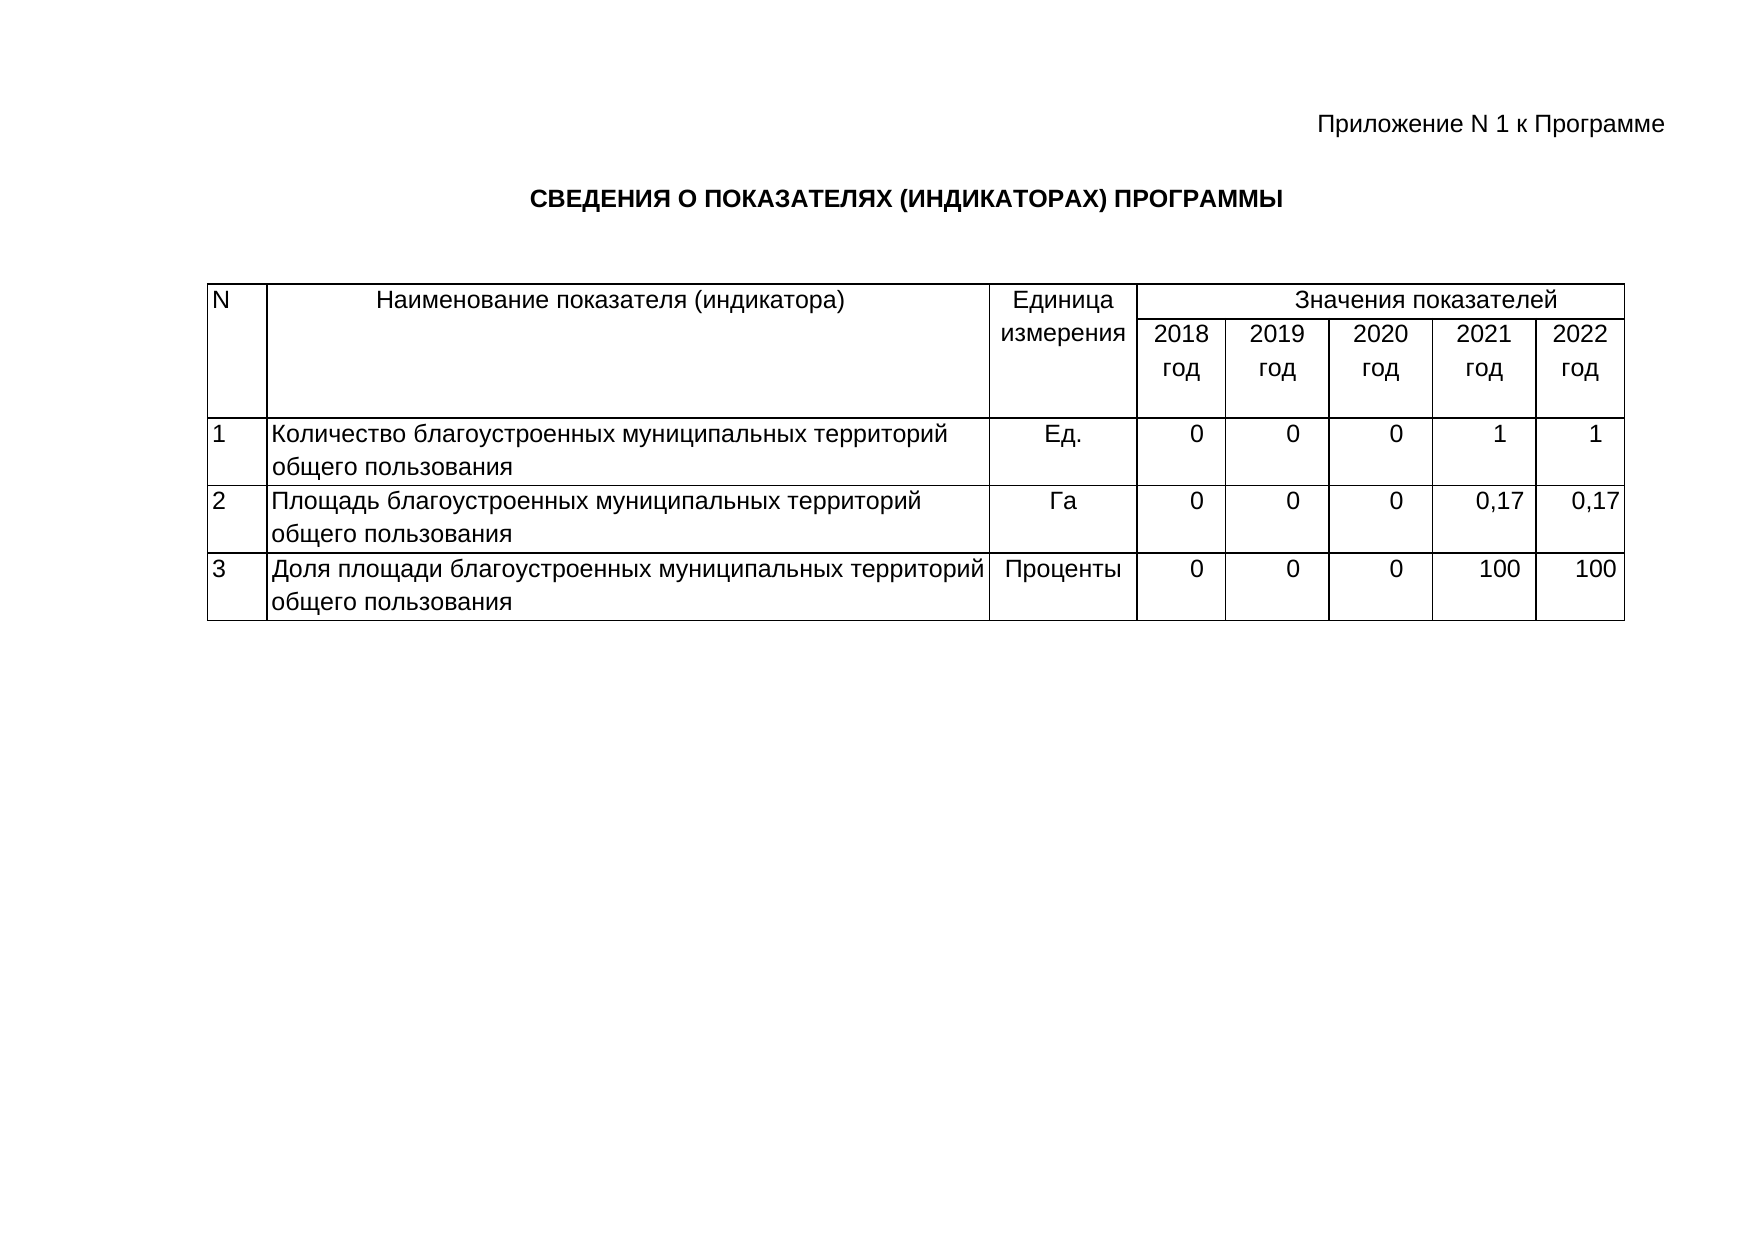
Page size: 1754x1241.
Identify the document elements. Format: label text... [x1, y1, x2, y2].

table_cell Проценты [990, 554, 1136, 620]
table_cell Площадь благоустроенных муниципальных территорий общего пользования [268, 486, 989, 552]
text СВЕДЕНИЯ О ПОКАЗАТЕЛЯХ (ИНДИКАТОРАХ) ПРОГРАММЫ [148, 184, 1665, 213]
table_cell 0 [1330, 419, 1432, 484]
table_header Наименование показателя (индикатора) [268, 285, 989, 417]
table_header N [208, 285, 266, 417]
table_cell 2020 год [1330, 320, 1432, 417]
table_cell 0 [1226, 554, 1328, 620]
text Приложение N 1 к Программе [958, 109, 1665, 137]
table_header Единица измерения [990, 285, 1136, 417]
table_cell 0,17 [1537, 486, 1624, 552]
table_cell 100 [1537, 554, 1624, 620]
table_cell 2022 год [1537, 320, 1624, 417]
table_cell 100 [1433, 554, 1535, 620]
table_cell 1 [1433, 419, 1535, 484]
table_cell 0 [1330, 486, 1432, 552]
table_cell Доля площади благоустроенных муниципальных территорий общего пользования [268, 554, 989, 620]
table_cell 2021 год [1433, 320, 1535, 417]
table_cell Ед. [990, 419, 1136, 484]
table_cell 0 [1138, 554, 1225, 620]
table_cell 0 [1226, 486, 1328, 552]
table_cell 0 [1138, 486, 1225, 552]
table_cell Количество благоустроенных муниципальных территорий общего пользования [268, 419, 989, 484]
table_cell 0 [1330, 554, 1432, 620]
table_cell 1 [1537, 419, 1624, 484]
table_cell 2018 год [1138, 320, 1225, 417]
table_cell 1 [208, 419, 266, 484]
table_cell 0 [1138, 419, 1225, 484]
table_header Значения показателей [1138, 285, 1624, 318]
table_cell 0,17 [1433, 486, 1535, 552]
table_cell 2019 год [1226, 320, 1328, 417]
table_cell Га [990, 486, 1136, 552]
table_cell 2 [208, 486, 266, 552]
table_cell 0 [1226, 419, 1328, 484]
table_cell 3 [208, 554, 266, 620]
